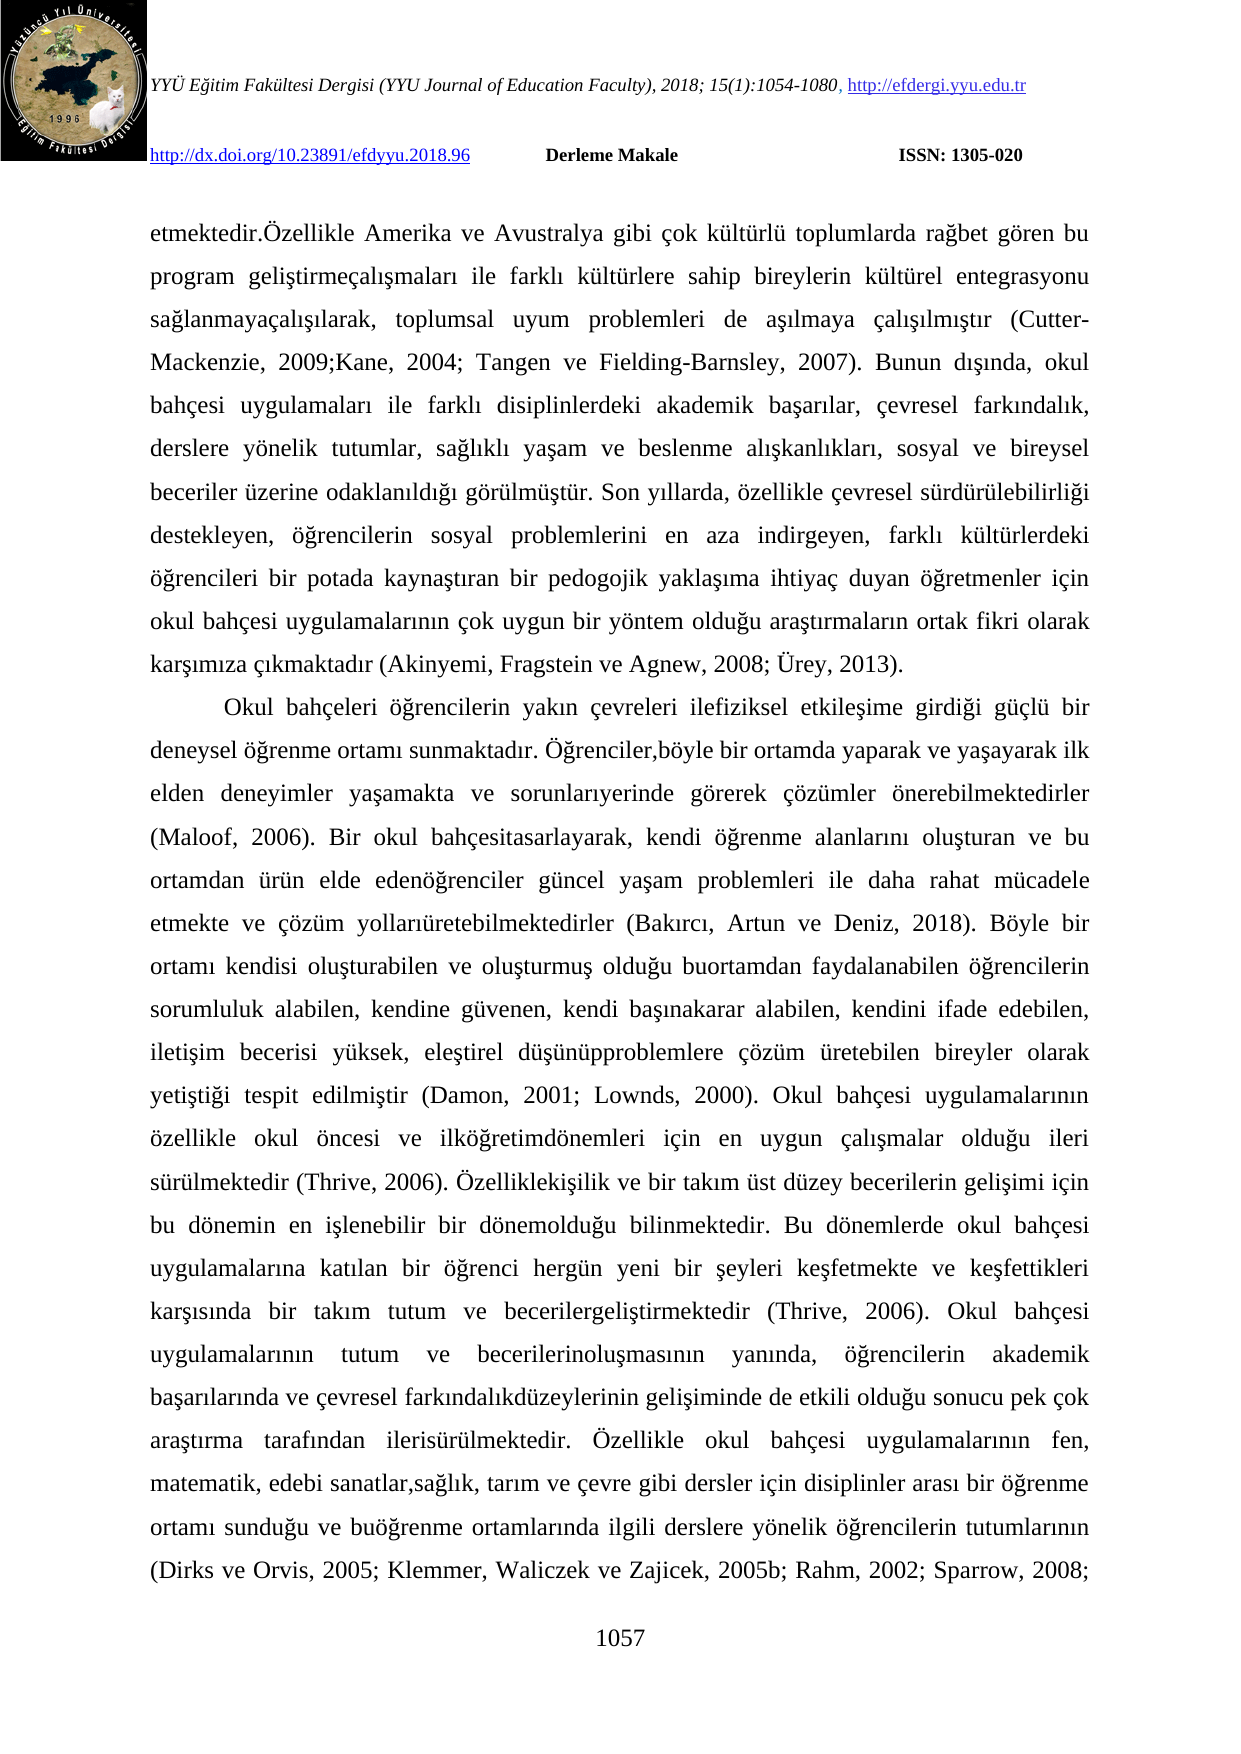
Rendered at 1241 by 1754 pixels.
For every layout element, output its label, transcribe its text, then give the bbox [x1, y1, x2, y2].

picture [0, 0, 147, 159]
